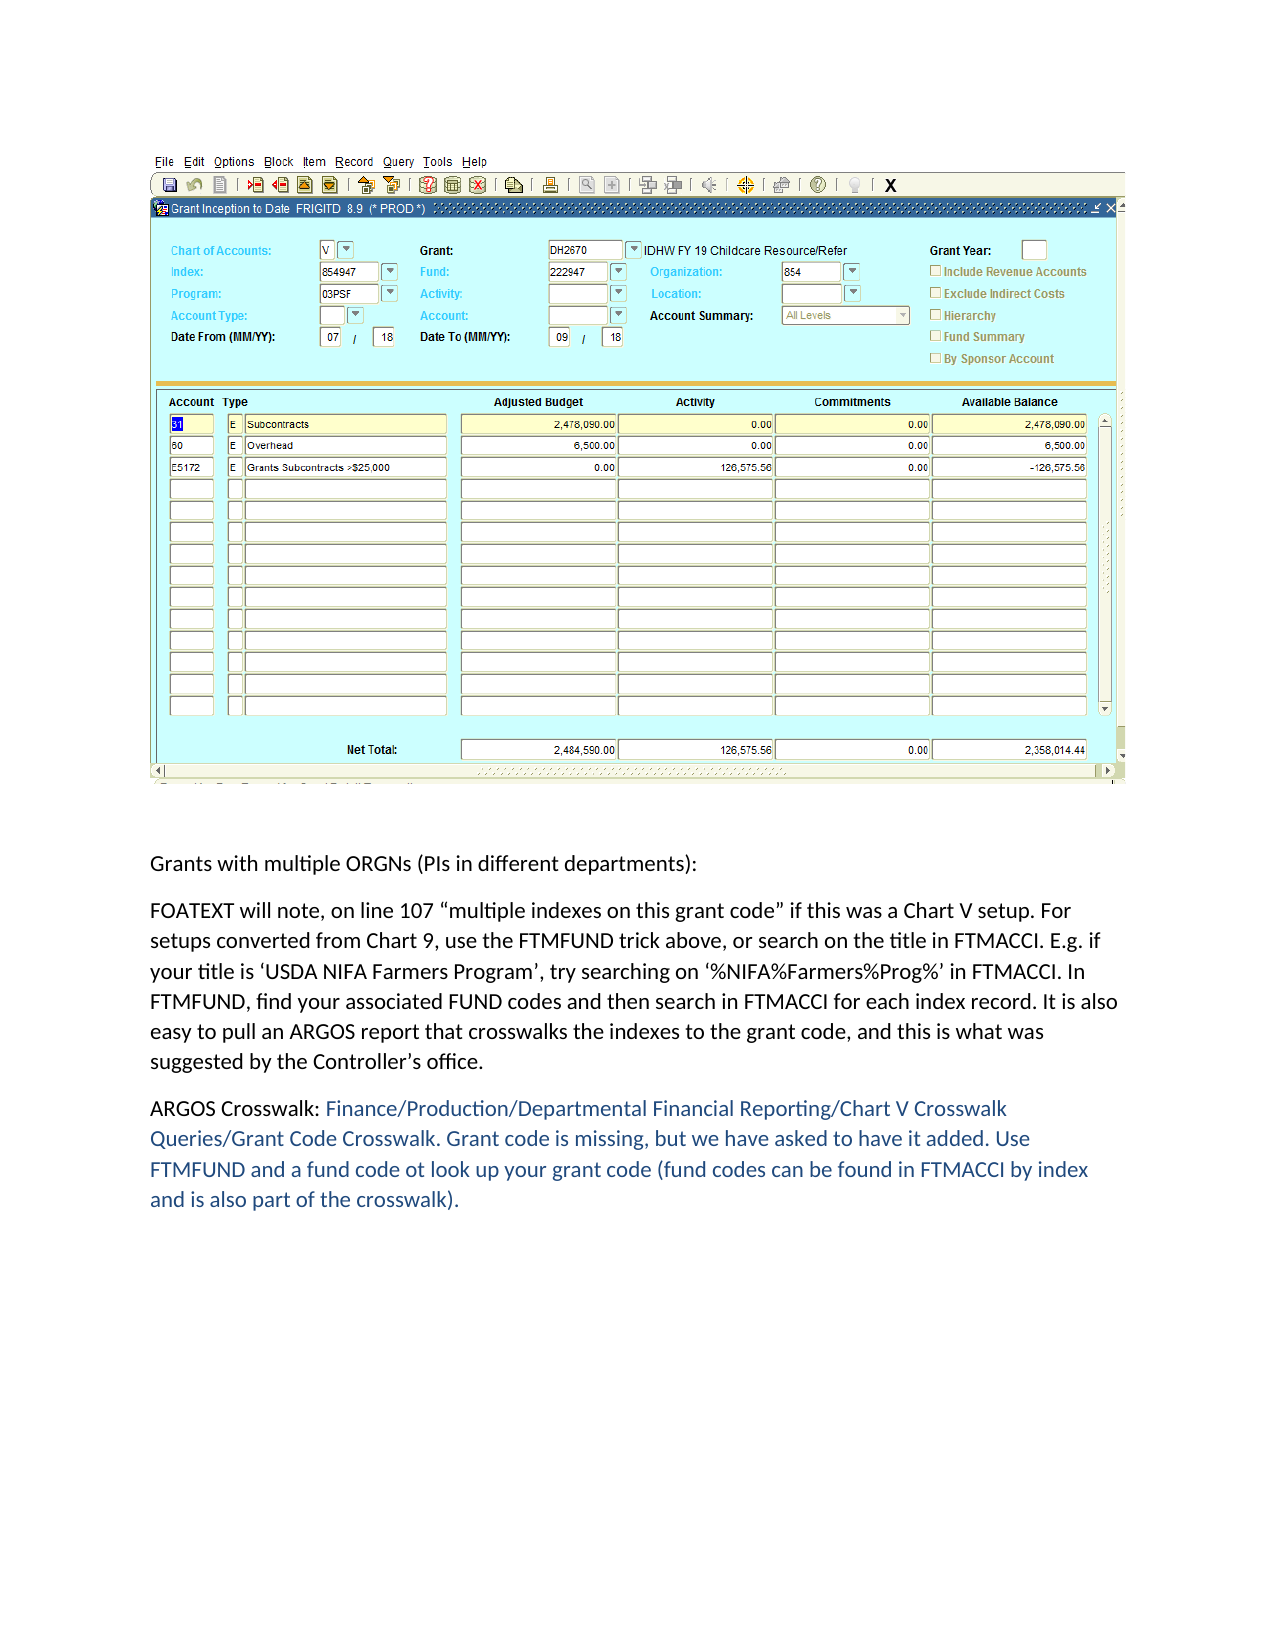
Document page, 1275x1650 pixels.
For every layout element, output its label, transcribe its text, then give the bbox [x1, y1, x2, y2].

picture [150, 150, 1125, 784]
text FOATEXT will note, on line 107 “multiple indexes on this grant code” if this was a Chart V setup. For setups converted from Chart 9, use the FTMFUND trick above, or search on the title in FTMACCI. E.g. if your title is ‘USDA NIFA Farmers Program’, try searching on ‘%NIFA%Farmers%Prog%’ in FTMACCI. In FTMFUND, find your associated FUND codes and then search in FTMACCI for each index record. It is also easy to pull an ARGOS report that crosswalks the indexes to the grant code, and this is what was suggested by the Controller’s office. [150, 896, 1125, 1075]
text ARGOS Crosswalk: Finance/Production/Departmental Financial Reporting/Chart V Crosswalk Queries/Grant Code Crosswalk. Grant code is missing, but we have asked to have it added. Use FTMFUND and a fund code ot look up your grant code (fund codes can be found in FTMACCI by index and is also part of the crosswalk). [150, 1094, 1125, 1213]
text Grants with multiple ORGNs (PIs in different departments): [150, 849, 1125, 877]
